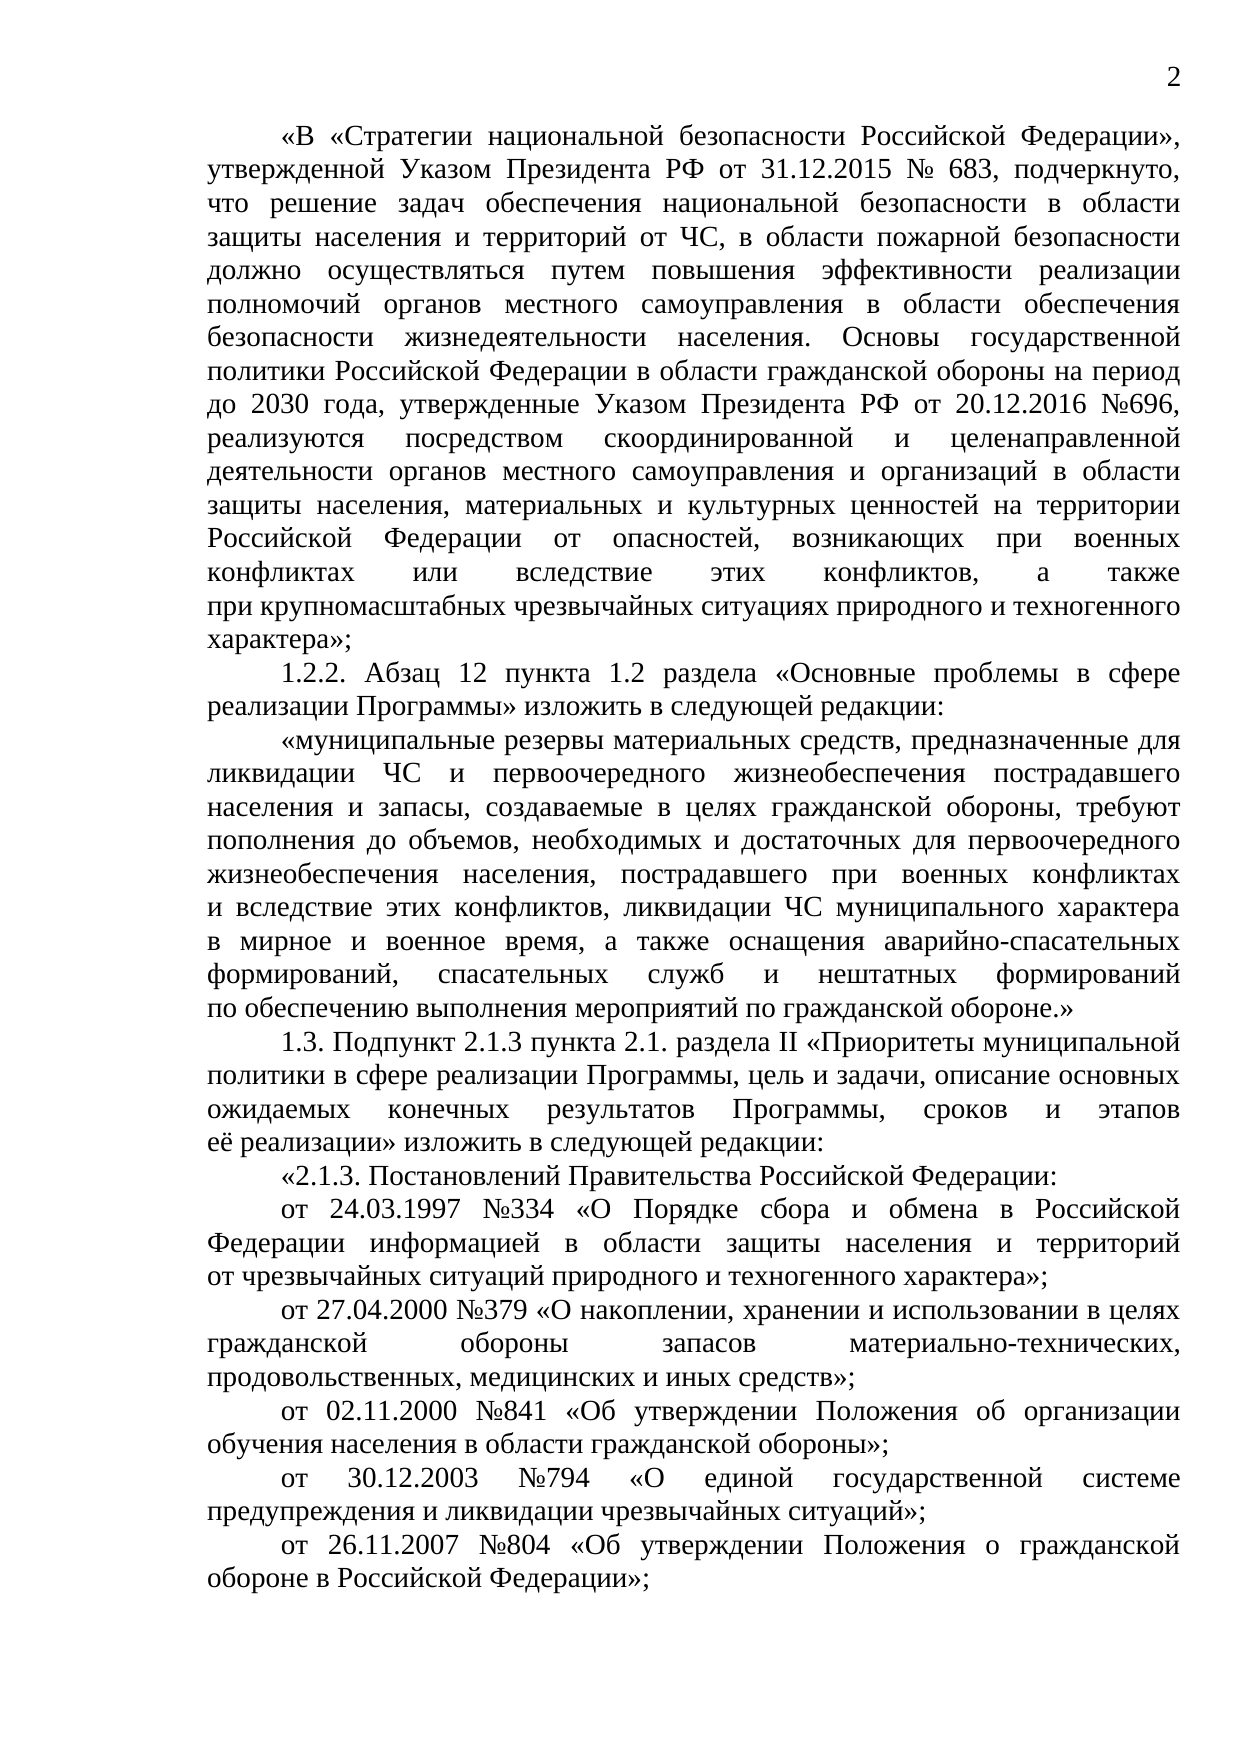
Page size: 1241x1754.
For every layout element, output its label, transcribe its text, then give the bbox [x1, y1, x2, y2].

text «2.1.3. Постановлений Правительства Российской Федерации: [207, 1158, 1181, 1191]
text «муниципальные резервы материальных средств, предназначенные для ликвидации ЧС и первоочередного жизнеобеспечения пострадавшего населения и запасы, создаваемые в целях гражданской обороны, требуют пополнения до объемов, необходимых и достаточных для первоочередного жизнеобеспечения населения, пострадавшего при военных конфликтах и вследствие этих конфликтов, ликвидации ЧС муниципального характера в мирное и военное время, а также оснащения аварийно-спасательных формирований, спасательных служб и нештатных формирований по обеспечению выполнения мероприятий по гражданской обороне.» [207, 722, 1181, 1024]
text от 24.03.1997 №334 «О Порядке сбора и обмена в Российской Федерации информацией в области защиты населения и территорий от чрезвычайных ситуаций природного и техногенного характера»; [207, 1191, 1181, 1292]
text от 26.11.2007 №804 «Об утверждении Положения о гражданской обороне в Российской Федерации»; [207, 1527, 1181, 1594]
text «В «Стратегии национальной безопасности Российской Федерации», утвержденной Указом Президента РФ от 31.12.2015 № 683, подчеркнуто, что решение задач обеспечения национальной безопасности в области защиты населения и территорий от ЧС, в области пожарной безопасности должно осуществляться путем повышения эффективности реализации полномочий органов местного самоуправления в области обеспечения безопасности жизнедеятельности населения. Основы государственной политики Российской Федерации в области гражданской обороны на период до 2030 года, утвержденные Указом Президента РФ от 20.12.2016 №696, реализуются посредством скоординированной и целенаправленной деятельности органов местного самоуправления и организаций в области защиты населения, материальных и культурных ценностей на территории Российской Федерации от опасностей, возникающих при военных конфликтах или вследствие этих конфликтов, а также при крупномасштабных чрезвычайных ситуациях природного и техногенного характера»; [207, 118, 1181, 655]
text от 02.11.2000 №841 «Об утверждении Положения об организации обучения населения в области гражданской обороны»; [207, 1393, 1181, 1460]
text от 30.12.2003 №794 «О единой государственной системе предупреждения и ликвидации чрезвычайных ситуаций»; [207, 1460, 1181, 1527]
text от 27.04.2000 №379 «О накоплении, хранении и использовании в целях гражданской обороны запасов материально-технических, продовольственных, медицинских и иных средств»; [207, 1292, 1181, 1393]
text 1.2.2. Абзац 12 пункта 1.2 раздела «Основные проблемы в сфере реализации Программы» изложить в следующей редакции: [207, 655, 1181, 722]
text 1.3. Подпункт 2.1.3 пункта 2.1. раздела II «Приоритеты муниципальной политики в сфере реализации Программы, цель и задачи, описание основных ожидаемых конечных результатов Программы, сроков и этапов её реализации» изложить в следующей редакции: [207, 1024, 1181, 1158]
